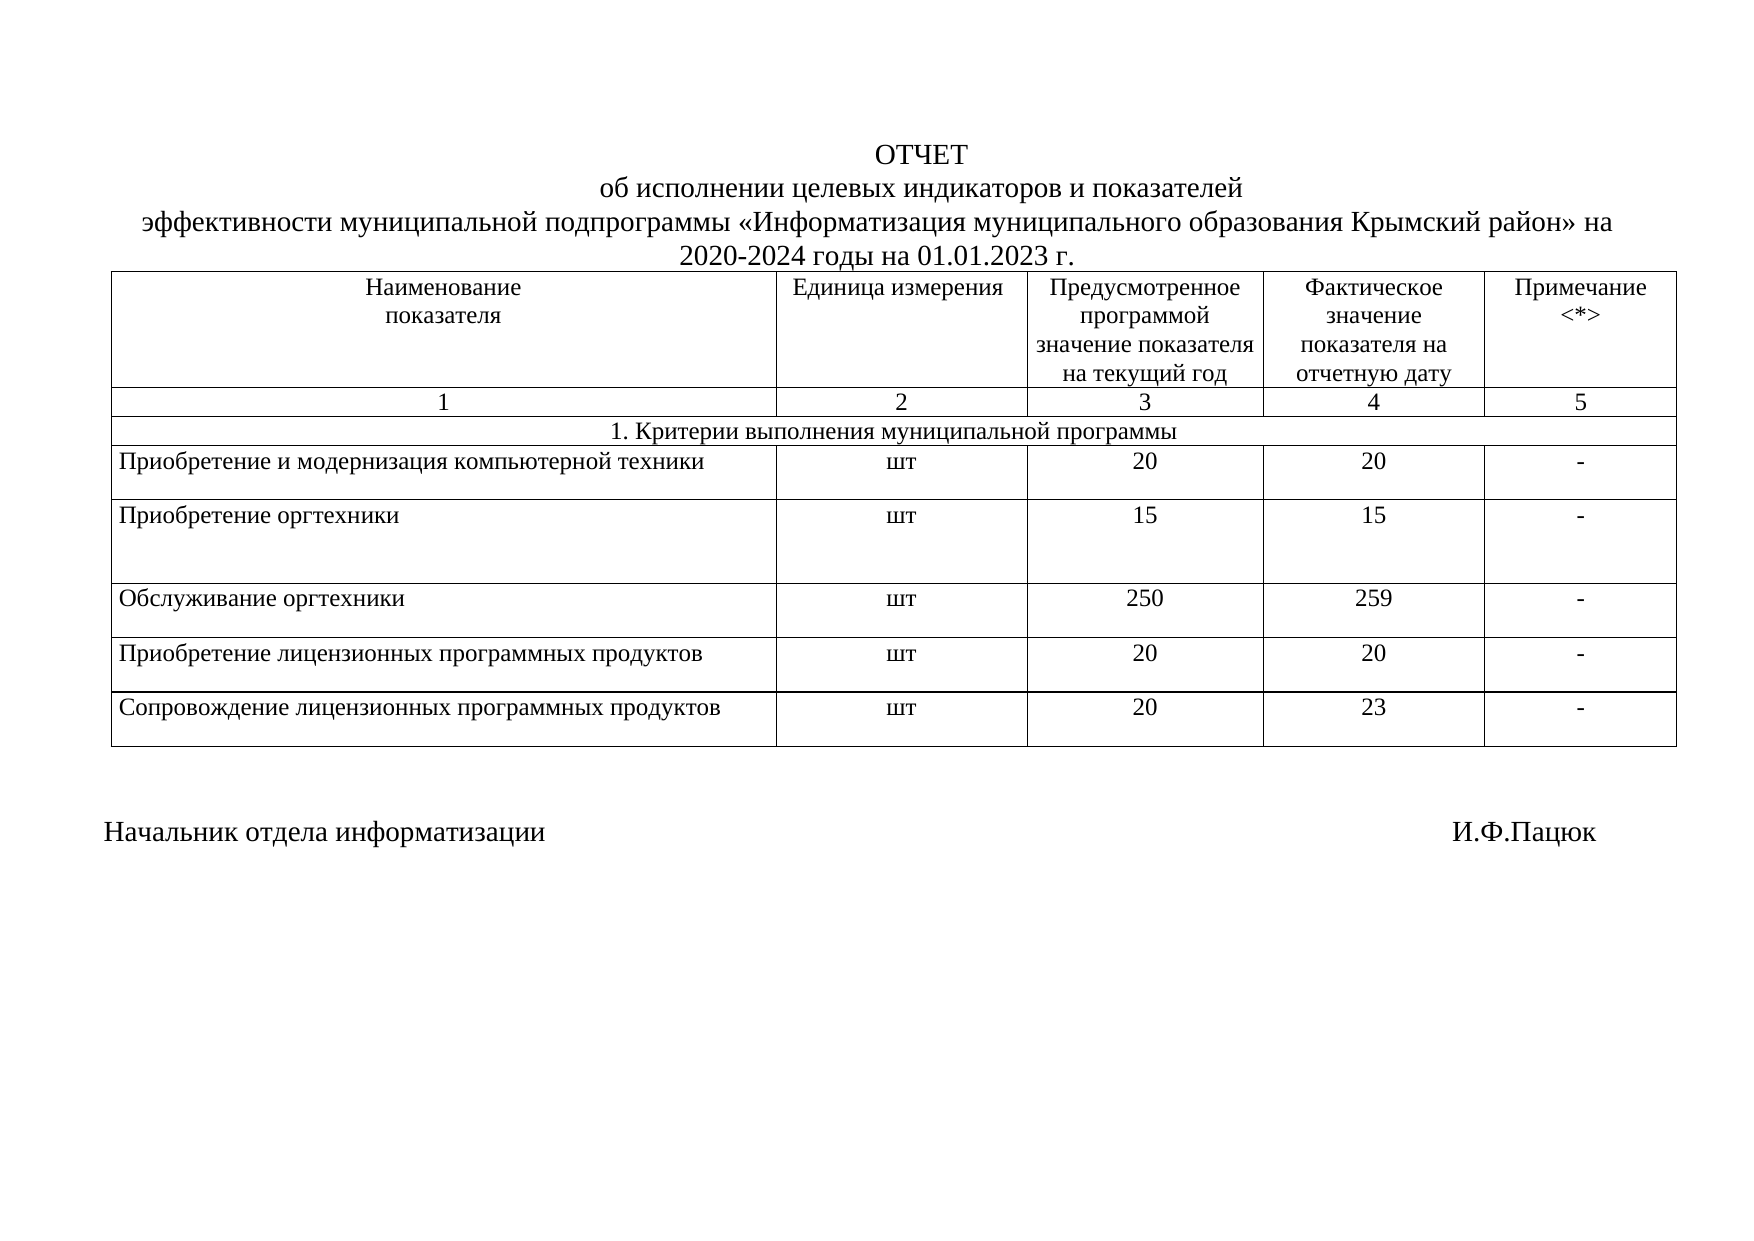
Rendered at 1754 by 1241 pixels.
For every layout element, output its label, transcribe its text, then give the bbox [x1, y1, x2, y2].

table_cell 2 [777, 388, 1027, 416]
table_cell 4 [1264, 388, 1484, 416]
table_cell Сопровождение лицензионных программных продуктов [112, 693, 776, 746]
table_header Предусмотренное программой значение показателя на текущий год [1028, 272, 1263, 387]
table_cell 5 [1485, 388, 1676, 416]
text эффективности муниципальной подпрограммы «Информатизация муниципального образования Крымский район» на 2020-2024 годы на 01.01.2023 г. [118, 204, 1636, 271]
table_cell - [1485, 693, 1676, 746]
table_cell - [1485, 584, 1676, 637]
table_cell Обслуживание оргтехники [112, 584, 776, 637]
table_cell Приобретение оргтехники [112, 500, 776, 582]
table_cell 20 [1028, 446, 1263, 499]
table_cell Приобретение и модернизация компьютерной техники [112, 446, 776, 499]
table_cell шт [777, 638, 1027, 691]
table_cell шт [777, 693, 1027, 746]
table_header Фактическое значение показателя на отчетную дату [1264, 272, 1484, 387]
table_cell Приобретение лицензионных программных продуктов [112, 638, 776, 691]
table_cell 15 [1264, 500, 1484, 582]
table_cell 1 [112, 388, 776, 416]
table_cell 259 [1264, 584, 1484, 637]
table_cell - [1485, 500, 1676, 582]
table_cell - [1485, 446, 1676, 499]
table_header Единица измерения [777, 272, 1027, 387]
table_header Наименование показателя [112, 272, 776, 387]
table_cell - [1485, 638, 1676, 691]
table_cell 1. Критерии выполнения муниципальной программы [112, 417, 1676, 445]
table_cell 15 [1028, 500, 1263, 582]
table_header Примечание <*> [1485, 272, 1676, 387]
table_cell 20 [1028, 693, 1263, 746]
table_cell 20 [1264, 446, 1484, 499]
table_cell шт [777, 446, 1027, 499]
table_cell 3 [1028, 388, 1263, 416]
table_cell 250 [1028, 584, 1263, 637]
table_cell 20 [1028, 638, 1263, 691]
table_cell 20 [1264, 638, 1484, 691]
table_cell 23 [1264, 693, 1484, 746]
table_cell шт [777, 500, 1027, 582]
text ОТЧЕТ [118, 137, 1636, 171]
table_cell шт [777, 584, 1027, 637]
text Начальник отдела информатизации И.Ф.Пацюк [103, 814, 1636, 848]
text об исполнении целевых индикаторов и показателей [118, 171, 1636, 204]
